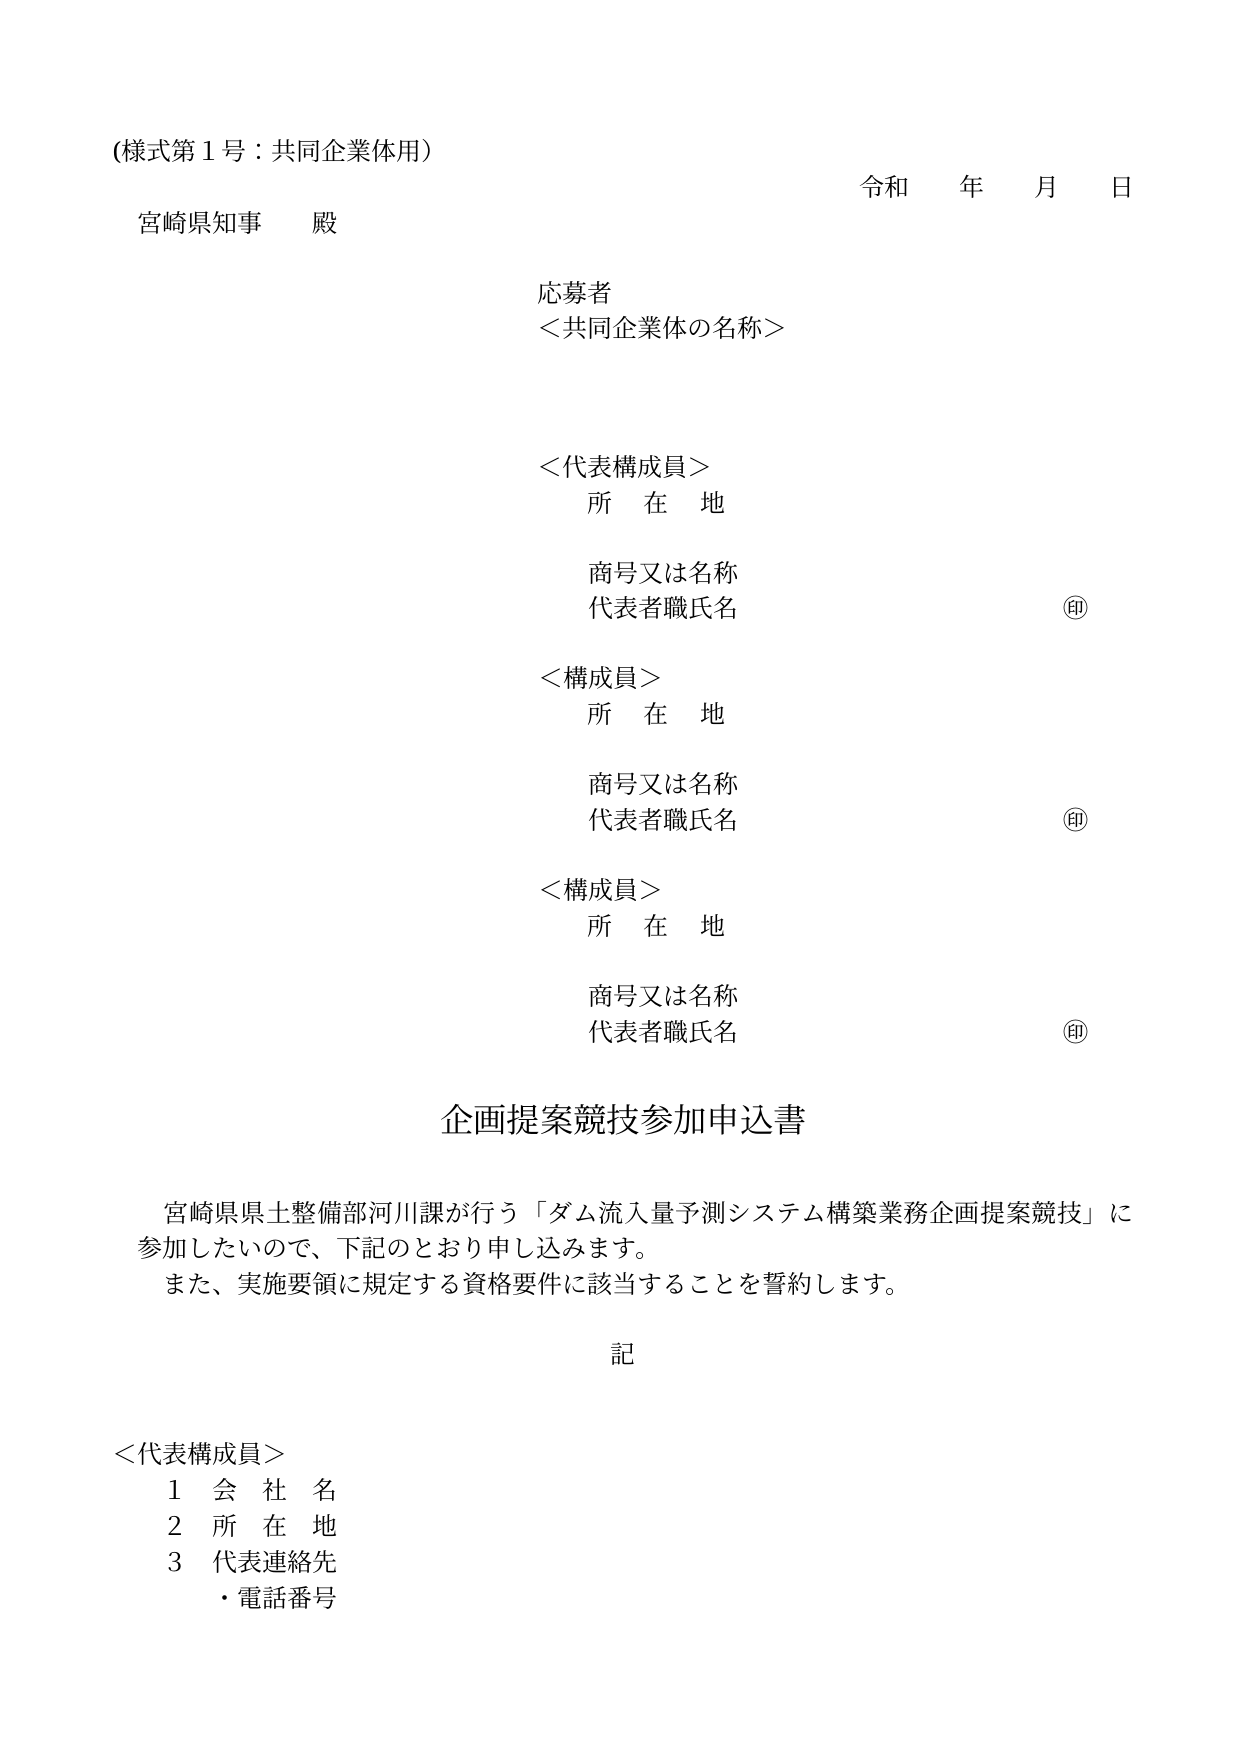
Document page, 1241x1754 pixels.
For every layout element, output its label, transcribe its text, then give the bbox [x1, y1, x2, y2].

text 所 在 地 [112, 907, 1134, 943]
text 代表者職氏名 ㊞ [112, 589, 1134, 625]
text ＜代表構成員＞ [112, 1435, 1134, 1471]
text 代表者職氏名 ㊞ [112, 801, 1134, 837]
text 所 在 地 [112, 483, 1134, 519]
text 令和 年 月 日 [112, 167, 1134, 203]
text ＜構成員＞ [112, 871, 1134, 907]
text 代表者職氏名 ㊞ [112, 1013, 1134, 1049]
text １ 会 社 名 [112, 1471, 1134, 1507]
text 商号又は名称 [112, 765, 1134, 801]
text また、実施要領に規定する資格要件に該当することを誓約します。 [112, 1265, 1134, 1301]
text ・電話番号 [112, 1579, 1134, 1614]
text ３ 代表連絡先 [112, 1543, 1134, 1579]
subtitle 記 [112, 1335, 1134, 1371]
text ＜構成員＞ [112, 659, 1134, 695]
text 商号又は名称 [112, 977, 1134, 1013]
text ＜代表構成員＞ [112, 447, 1134, 483]
text 商号又は名称 [112, 553, 1134, 589]
text 応募者 [112, 273, 1134, 309]
text 宮崎県県土整備部河川課が行う「ダム流入量予測システム構築業務企画提案競技」に参加したいので、下記のとおり申し込みます。 [112, 1193, 1134, 1265]
text 宮崎県知事 殿 [112, 203, 1034, 239]
text (様式第１号：共同企業体用） [112, 131, 1134, 167]
text 所 在 地 [112, 695, 1134, 731]
text 企画提案競技参加申込書 [112, 1094, 1134, 1142]
text ２ 所 在 地 [112, 1507, 1134, 1543]
text ＜共同企業体の名称＞ [112, 309, 1134, 345]
